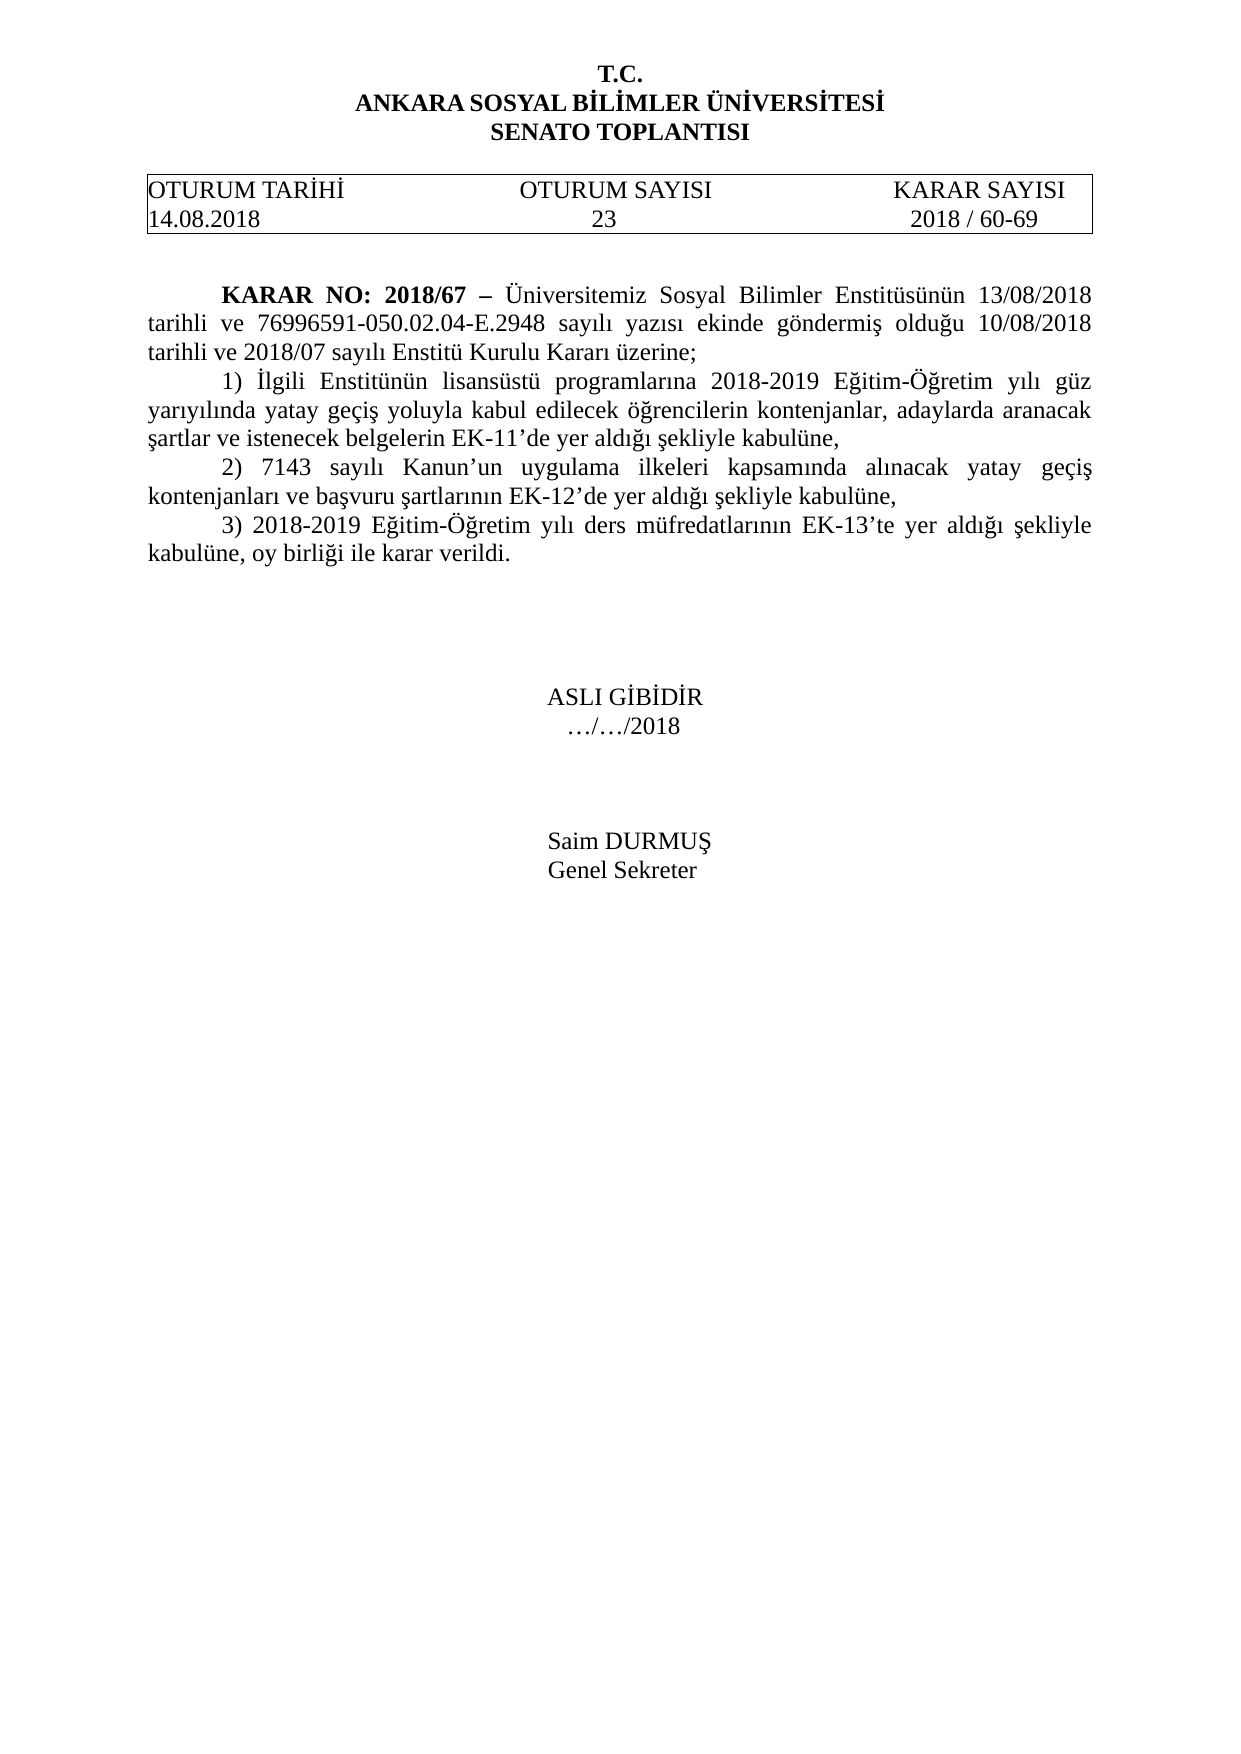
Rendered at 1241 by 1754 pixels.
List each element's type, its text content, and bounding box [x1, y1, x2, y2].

text 1) İlgili Enstitünün lisansüstü programlarına 2018-2019 Eğitim-Öğretim yılı güz yarıyılında yatay geçiş yoluyla kabul edilecek öğrencilerin kontenjanlar, adaylarda aranacak şartlar ve istenecek belgelerin EK-11’de yer aldığı şekliyle kabulüne, [148, 366, 1092, 452]
text ASLI GİBİDİR [148, 682, 1092, 711]
text …/…/2018 [479, 711, 1235, 740]
text Genel Sekreter [443, 855, 1092, 883]
text 2) 7143 sayılı Kanun’un uygulama ilkeleri kapsamında alınacak yatay geçiş kontenjanları ve başvuru şartlarının EK-12’de yer aldığı şekliyle kabulüne, [148, 452, 1092, 510]
text 3) 2018-2019 Eğitim-Öğretim yılı ders müfredatlarının EK-13’te yer aldığı şekliyle kabulüne, oy birliği ile karar verildi. [148, 510, 1092, 567]
text Saim DURMUŞ [148, 826, 1092, 855]
text KARAR NO: 2018/67 – Üniversitemiz Sosyal Bilimler Enstitüsünün 13/08/2018 tarihli ve 76996591-050.02.04-E.2948 sayılı yazısı ekinde göndermiş olduğu 10/08/2018 tarihli ve 2018/07 sayılı Enstitü Kurulu Kararı üzerine; [148, 280, 1092, 366]
